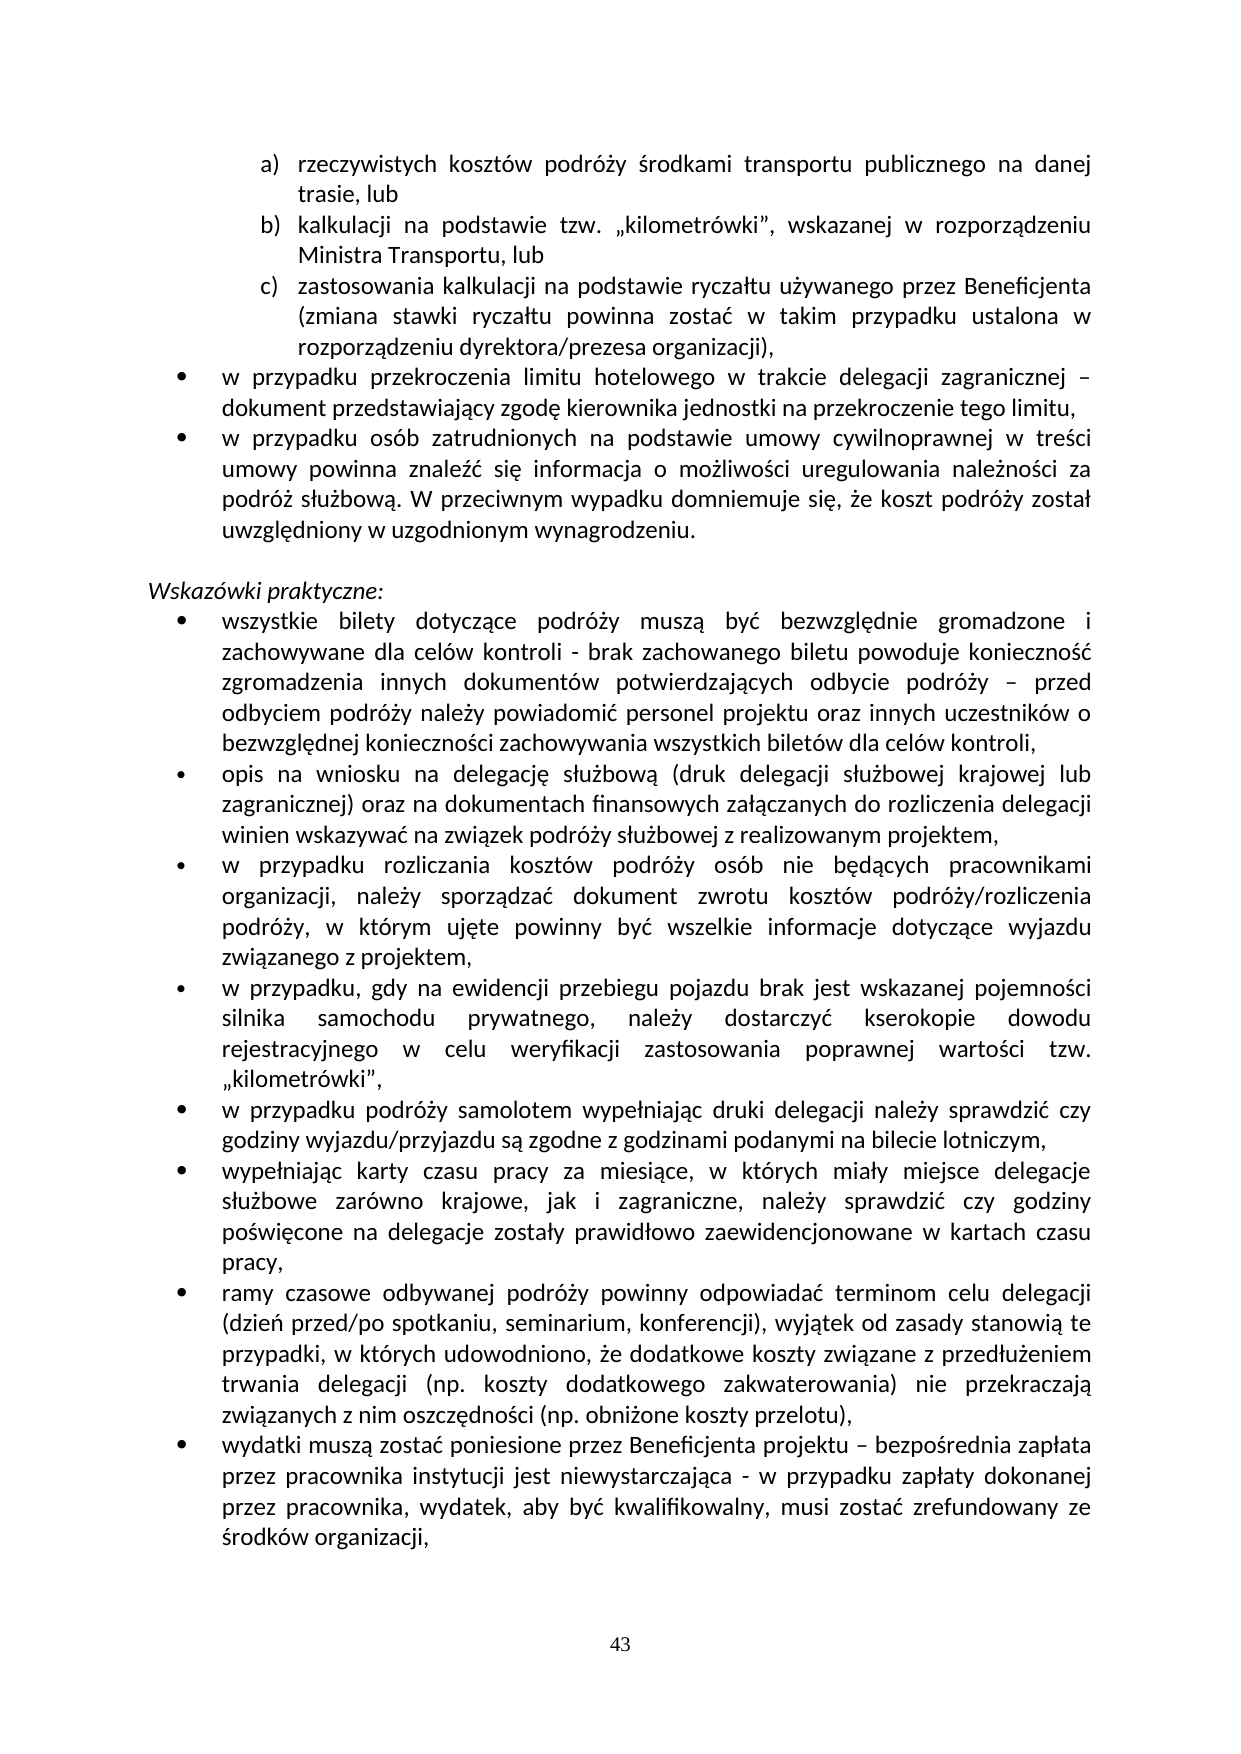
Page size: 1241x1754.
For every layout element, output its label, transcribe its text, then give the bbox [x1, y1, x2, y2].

list wydatki muszą zostać poniesione przez Beneficjenta projektu – bezpośrednia zapłata przez pracownika instytucji jest niewystarczająca - w przypadku zapłaty dokonanej przez pracownika, wydatek, aby być kwalifikowalny, musi zostać zrefundowany ze środków organizacji, [177, 1429, 1092, 1552]
text Wskazówki praktyczne: [148, 575, 1092, 606]
list rzeczywistych kosztów podróży środkami transportu publicznego na danej trasie, lub [260, 148, 1092, 209]
list zastosowania kalkulacji na podstawie ryczałtu używanego przez Beneficjenta (zmiana stawki ryczałtu powinna zostać w takim przypadku ustalona w rozporządzeniu dyrektora/prezesa organizacji), [260, 270, 1092, 361]
list w przypadku osób zatrudnionych na podstawie umowy cywilnoprawnej w treści umowy powinna znaleźć się informacja o możliwości uregulowania należności za podróż służbową. W przeciwnym wypadku domniemuje się, że koszt podróży został uwzględniony w uzgodnionym wynagrodzeniu. [177, 422, 1092, 544]
list ramy czasowe odbywanej podróży powinny odpowiadać terminom celu delegacji (dzień przed/po spotkaniu, seminarium, konferencji), wyjątek od zasady stanowią te przypadki, w których udowodniono, że dodatkowe koszty związane z przedłużeniem trwania delegacji (np. koszty dodatkowego zakwaterowania) nie przekraczają związanych z nim oszczędności (np. obniżone koszty przelotu), [177, 1277, 1092, 1429]
list w przypadku podróży samolotem wypełniając druki delegacji należy sprawdzić czy godziny wyjazdu/przyjazdu są zgodne z godzinami podanymi na bilecie lotniczym, [177, 1094, 1092, 1155]
list kalkulacji na podstawie tzw. „kilometrówki”, wskazanej w rozporządzeniu Ministra Transportu, lub [260, 209, 1092, 270]
list opis na wniosku na delegację służbową (druk delegacji służbowej krajowej lub zagranicznej) oraz na dokumentach finansowych załączanych do rozliczenia delegacji winien wskazywać na związek podróży służbowej z realizowanym projektem, [177, 758, 1092, 850]
list w przypadku rozliczania kosztów podróży osób nie będących pracownikami organizacji, należy sporządzać dokument zwrotu kosztów podróży/rozliczenia podróży, w którym ujęte powinny być wszelkie informacje dotyczące wyjazdu związanego z projektem, [177, 850, 1092, 972]
list wypełniając karty czasu pracy za miesiące, w których miały miejsce delegacje służbowe zarówno krajowe, jak i zagraniczne, należy sprawdzić czy godziny poświęcone na delegacje zostały prawidłowo zaewidencjonowane w kartach czasu pracy, [177, 1155, 1092, 1277]
list w przypadku przekroczenia limitu hotelowego w trakcie delegacji zagranicznej – dokument przedstawiający zgodę kierownika jednostki na przekroczenie tego limitu, [177, 361, 1092, 422]
list w przypadku, gdy na ewidencji przebiegu pojazdu brak jest wskazanej pojemności silnika samochodu prywatnego, należy dostarczyć kserokopie dowodu rejestracyjnego w celu weryfikacji zastosowania poprawnej wartości tzw. „kilometrówki”, [177, 972, 1092, 1094]
list wszystkie bilety dotyczące podróży muszą być bezwzględnie gromadzone i zachowywane dla celów kontroli - brak zachowanego biletu powoduje konieczność zgromadzenia innych dokumentów potwierdzających odbycie podróży – przed odbyciem podróży należy powiadomić personel projektu oraz innych uczestników o bezwzględnej konieczności zachowywania wszystkich biletów dla celów kontroli, [177, 606, 1092, 758]
